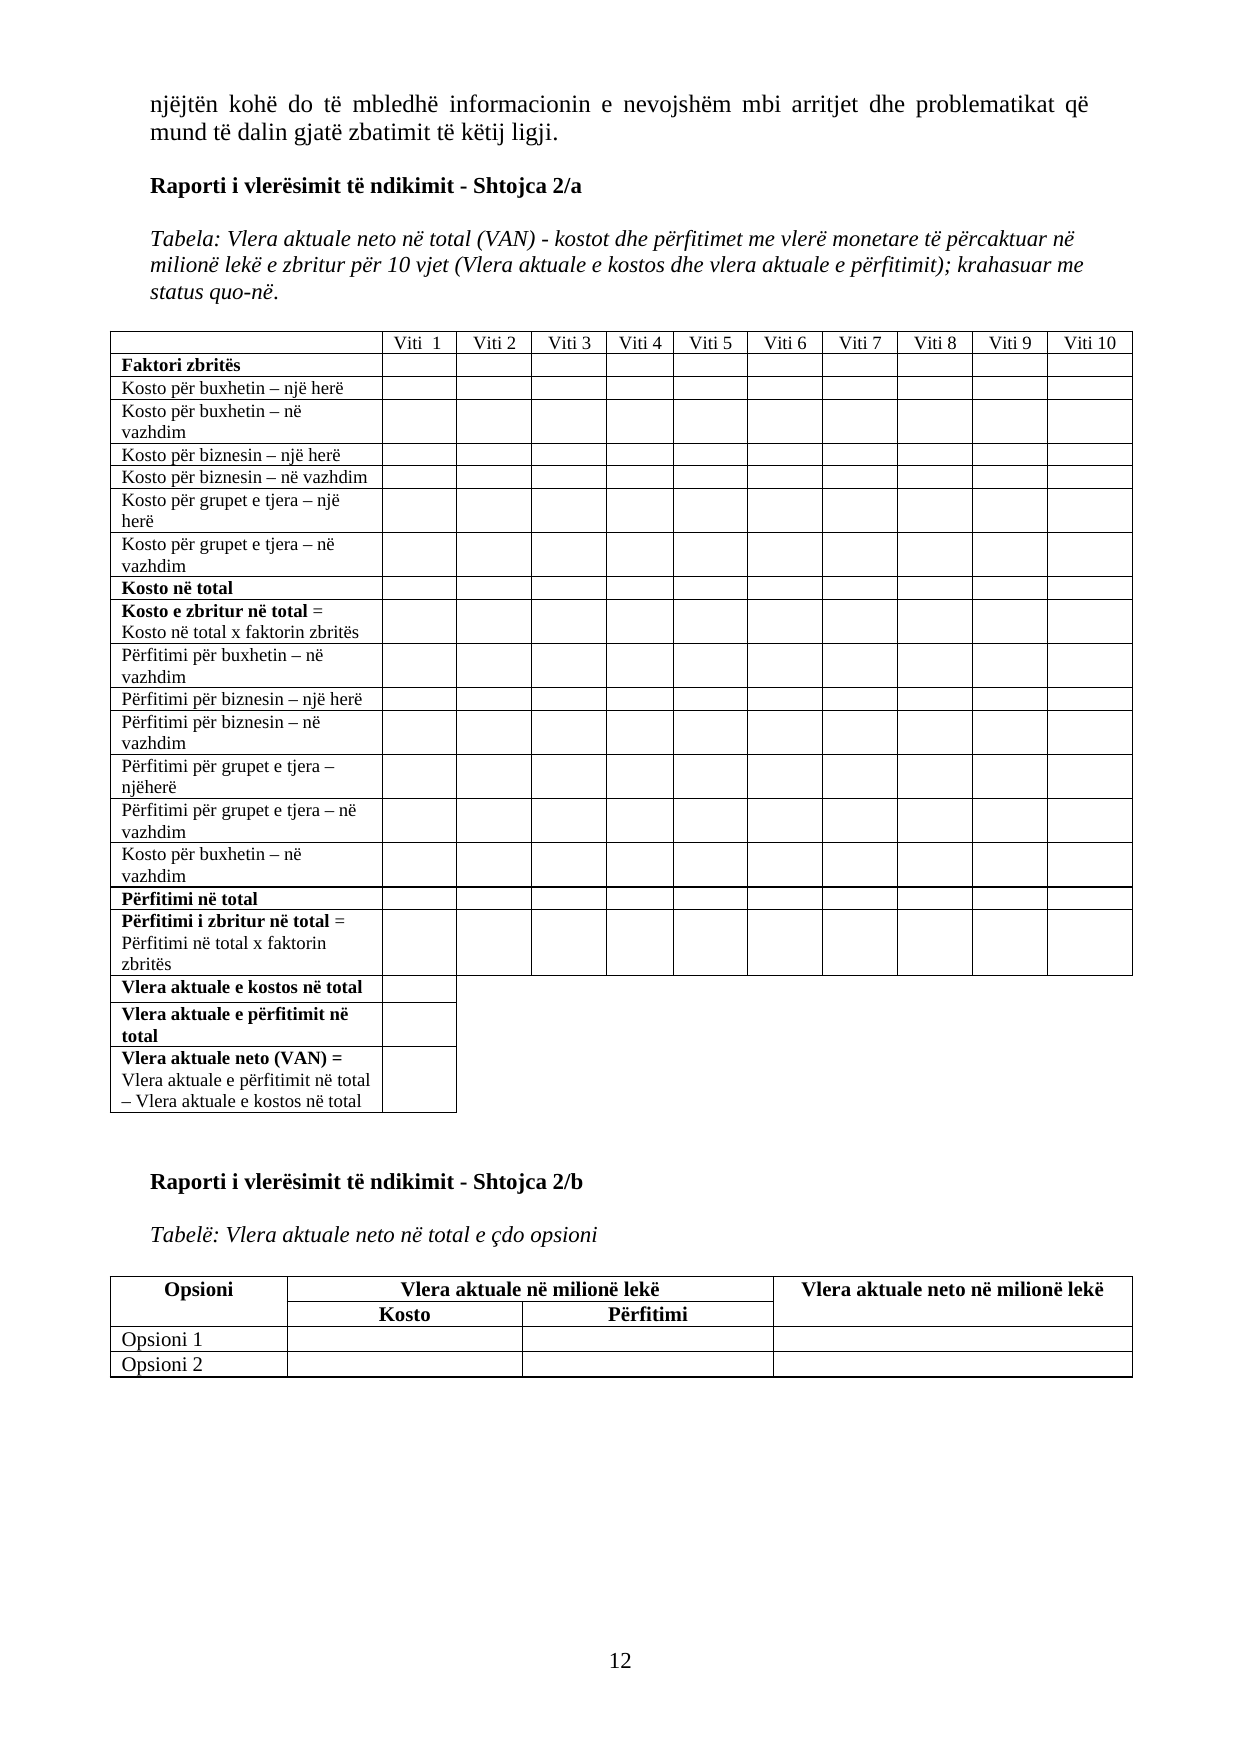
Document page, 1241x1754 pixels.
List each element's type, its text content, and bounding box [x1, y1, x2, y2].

table_cell [532, 489, 606, 532]
table_cell [823, 799, 897, 842]
table_cell [973, 444, 1047, 465]
table_cell Opsioni 2 [111, 1352, 287, 1376]
table_cell [607, 910, 673, 975]
table_cell [607, 400, 673, 443]
table_cell [898, 910, 972, 975]
table_cell [898, 799, 972, 842]
table_cell [607, 843, 673, 886]
table_header Viti 1 [383, 332, 456, 353]
table_cell Kosto për buxhetin – në vazhdim [111, 843, 382, 886]
table_cell [973, 688, 1047, 710]
text Raporti i vlerësimit të ndikimit - Shtojca 2/b [150, 1168, 1090, 1194]
table_cell [1048, 644, 1132, 687]
table_cell [674, 711, 747, 754]
table_cell [383, 377, 456, 398]
table_cell Kosto për buxhetin – një herë [111, 377, 382, 398]
table_cell [973, 755, 1047, 798]
table_cell Përfitimi për buxhetin – në vazhdim [111, 644, 382, 687]
table_cell [898, 755, 972, 798]
table_cell [383, 888, 456, 909]
table_cell [898, 533, 972, 576]
table_cell Vlera aktuale neto (VAN) = Vlera aktuale e përfitimit në total – Vlera aktuale e kostos në total [111, 1047, 382, 1112]
table_cell [607, 711, 673, 754]
table_cell [748, 377, 822, 398]
table_cell [1048, 377, 1132, 398]
table_cell [607, 577, 673, 599]
table_cell Përfitimi për biznesin – në vazhdim [111, 711, 382, 754]
table_cell [973, 489, 1047, 532]
table_cell [973, 843, 1047, 886]
table_cell [383, 1003, 456, 1046]
table_cell [607, 755, 673, 798]
table_cell [898, 489, 972, 532]
table_cell [823, 688, 897, 710]
table_cell [532, 600, 606, 643]
table_header Opsioni [111, 1277, 287, 1326]
table_cell [674, 755, 747, 798]
table_header Viti 3 [532, 332, 606, 353]
table_cell [748, 688, 822, 710]
table_cell [457, 755, 531, 798]
table_cell Përfitimi në total [111, 888, 382, 909]
table_cell [973, 799, 1047, 842]
table_cell [1048, 400, 1132, 443]
table_cell [532, 466, 606, 488]
table_cell [823, 354, 897, 376]
table_cell [532, 377, 606, 398]
table_cell [823, 910, 897, 975]
table_cell [383, 444, 456, 465]
table_cell [748, 755, 822, 798]
table_cell [748, 533, 822, 576]
table_cell [823, 843, 897, 886]
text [150, 89, 1090, 146]
table_cell Përfitimi për biznesin – një herë [111, 688, 382, 710]
table_cell [898, 400, 972, 443]
table_cell [823, 755, 897, 798]
table_cell [1048, 910, 1132, 975]
table_cell [674, 489, 747, 532]
table_cell Kosto për biznesin – një herë [111, 444, 382, 465]
table_cell [748, 600, 822, 643]
table_cell [973, 888, 1047, 909]
table_cell [457, 888, 531, 909]
table_cell [607, 888, 673, 909]
table_cell [532, 354, 606, 376]
table_cell [383, 644, 456, 687]
table_cell [973, 466, 1047, 488]
table_header Viti 2 [457, 332, 531, 353]
table_cell [1048, 888, 1132, 909]
table_cell [523, 1327, 773, 1351]
table_cell [674, 444, 747, 465]
table_cell [973, 533, 1047, 576]
table_header Viti 10 [1048, 332, 1132, 353]
table_cell [973, 711, 1047, 754]
table_cell [973, 600, 1047, 643]
table_cell Përfitimi i zbritur në total = Përfitimi në total x faktorin zbritës [111, 910, 382, 975]
table_cell [532, 444, 606, 465]
table_cell [457, 354, 531, 376]
table_cell [1048, 799, 1132, 842]
table_cell [1048, 354, 1132, 376]
table_cell [383, 533, 456, 576]
table_cell [383, 489, 456, 532]
table_cell [607, 533, 673, 576]
table_cell [1048, 711, 1132, 754]
table_cell [973, 577, 1047, 599]
table_cell [898, 354, 972, 376]
table_cell [674, 377, 747, 398]
table_cell [1048, 688, 1132, 710]
table_cell [383, 400, 456, 443]
table_cell Përfitimi për grupet e tjera – në vazhdim [111, 799, 382, 842]
table_cell [383, 799, 456, 842]
table_cell [823, 444, 897, 465]
table_cell [383, 910, 456, 975]
table_cell [898, 644, 972, 687]
table_cell [457, 377, 531, 398]
table_cell Kosto për buxhetin – në vazhdim [111, 400, 382, 443]
table_cell [607, 377, 673, 398]
table_cell Kosto [288, 1302, 522, 1326]
table_cell [288, 1352, 522, 1376]
table_cell [898, 577, 972, 599]
table_header Viti 9 [973, 332, 1047, 353]
table_cell [457, 711, 531, 754]
table_cell [1048, 466, 1132, 488]
table_cell [823, 577, 897, 599]
text Tabelë: Vlera aktuale neto në total e çdo opsioni [150, 1221, 1090, 1247]
table_cell [898, 843, 972, 886]
table_cell [383, 577, 456, 599]
table_cell [674, 466, 747, 488]
table_cell [1048, 577, 1132, 599]
table_cell [532, 644, 606, 687]
table_cell [532, 577, 606, 599]
table_cell [607, 466, 673, 488]
table_cell [823, 600, 897, 643]
table_cell [898, 466, 972, 488]
table_cell [823, 377, 897, 398]
table_cell [1048, 533, 1132, 576]
table_header Vlera aktuale në milionë lekë [288, 1277, 773, 1301]
table_cell [607, 600, 673, 643]
table_header Viti 7 [823, 332, 897, 353]
table_cell [383, 843, 456, 886]
table_cell [898, 600, 972, 643]
table_cell [457, 910, 531, 975]
table_cell [383, 711, 456, 754]
table_cell [532, 799, 606, 842]
table_cell [674, 888, 747, 909]
table_cell Përfitimi [523, 1302, 773, 1326]
table_cell [457, 577, 531, 599]
table_cell Kosto për grupet e tjera – një herë [111, 489, 382, 532]
table_cell [1048, 755, 1132, 798]
table_cell [532, 755, 606, 798]
table_cell [748, 444, 822, 465]
table_cell [748, 644, 822, 687]
table_cell [748, 577, 822, 599]
table_cell [532, 843, 606, 886]
table_cell [532, 533, 606, 576]
table_cell [973, 400, 1047, 443]
table_cell [607, 644, 673, 687]
table_header Viti 6 [748, 332, 822, 353]
table_cell [1048, 489, 1132, 532]
table_cell [383, 755, 456, 798]
table_cell [674, 910, 747, 975]
table_cell Faktori zbritës [111, 354, 382, 376]
table_cell [607, 444, 673, 465]
table_cell [457, 444, 531, 465]
table_cell [532, 910, 606, 975]
table_cell [457, 400, 531, 443]
table_cell [674, 533, 747, 576]
table_header Vlera aktuale neto në milionë lekë [774, 1277, 1132, 1326]
table_cell [748, 466, 822, 488]
table_cell [607, 354, 673, 376]
table_cell [1048, 843, 1132, 886]
table_cell [774, 1327, 1132, 1351]
table_cell [823, 466, 897, 488]
table_cell Kosto për biznesin – në vazhdim [111, 466, 382, 488]
table_cell [748, 843, 822, 886]
table_cell [973, 910, 1047, 975]
table_cell [973, 354, 1047, 376]
table_cell [383, 354, 456, 376]
table_cell [748, 888, 822, 909]
table_cell [383, 976, 456, 1002]
table_cell Kosto në total [111, 577, 382, 599]
table_cell [457, 600, 531, 643]
table_cell [898, 711, 972, 754]
table_cell [898, 377, 972, 398]
table_cell Përfitimi për grupet e tjera – njëherë [111, 755, 382, 798]
table_cell [457, 843, 531, 886]
table_cell [1048, 444, 1132, 465]
table_cell [383, 466, 456, 488]
table_cell [532, 711, 606, 754]
table_cell Vlera aktuale e kostos në total [111, 976, 382, 1002]
table_cell [607, 688, 673, 710]
table_cell [748, 489, 822, 532]
table_cell [774, 1352, 1132, 1376]
table_cell [898, 688, 972, 710]
table_header Viti 4 [607, 332, 673, 353]
table_cell [674, 600, 747, 643]
table_cell [532, 688, 606, 710]
table_cell [823, 644, 897, 687]
table_cell [383, 1047, 456, 1112]
table_cell [674, 354, 747, 376]
table_cell [748, 910, 822, 975]
table_cell Kosto e zbritur në total = Kosto në total x faktorin zbritës [111, 600, 382, 643]
table_cell [457, 489, 531, 532]
table_cell [823, 711, 897, 754]
table_cell [674, 644, 747, 687]
table_cell [532, 888, 606, 909]
table_cell [457, 466, 531, 488]
table_cell [748, 400, 822, 443]
table_cell [674, 577, 747, 599]
text Tabela: Vlera aktuale neto në total (VAN) - kostot dhe përfitimet me vlerë monetare të përcaktuar në milionë lekë e zbritur për 10 vjet (Vlera aktuale e kostos dhe vlera aktuale e përfitimit); krahasuar me status quo-në. [150, 225, 1090, 304]
table_cell [1048, 600, 1132, 643]
table_cell [383, 688, 456, 710]
table_cell [532, 400, 606, 443]
table_cell [973, 377, 1047, 398]
table_cell Kosto për grupet e tjera – në vazhdim [111, 533, 382, 576]
table_cell [457, 533, 531, 576]
table_cell [748, 711, 822, 754]
table_cell [674, 400, 747, 443]
table_header [111, 332, 382, 353]
table_cell [823, 533, 897, 576]
table_cell [674, 843, 747, 886]
table_cell [607, 489, 673, 532]
table_cell [674, 688, 747, 710]
table_cell [748, 354, 822, 376]
table_cell [383, 600, 456, 643]
table_cell [823, 400, 897, 443]
table_cell [607, 799, 673, 842]
table_cell Opsioni 1 [111, 1327, 287, 1351]
table_cell [823, 489, 897, 532]
table_cell Vlera aktuale e përfitimit në total [111, 1003, 382, 1046]
table_cell [674, 799, 747, 842]
table_header Viti 5 [674, 332, 747, 353]
text Raporti i vlerësimit të ndikimit - Shtojca 2/a [150, 172, 1090, 199]
table_cell [523, 1352, 773, 1376]
table_cell [457, 688, 531, 710]
table_header Viti 8 [898, 332, 972, 353]
table_cell [823, 888, 897, 909]
table_cell [457, 644, 531, 687]
table_cell [457, 799, 531, 842]
table_cell [288, 1327, 522, 1351]
table_cell [748, 799, 822, 842]
table_cell [898, 444, 972, 465]
table_cell [973, 644, 1047, 687]
table_cell [898, 888, 972, 909]
